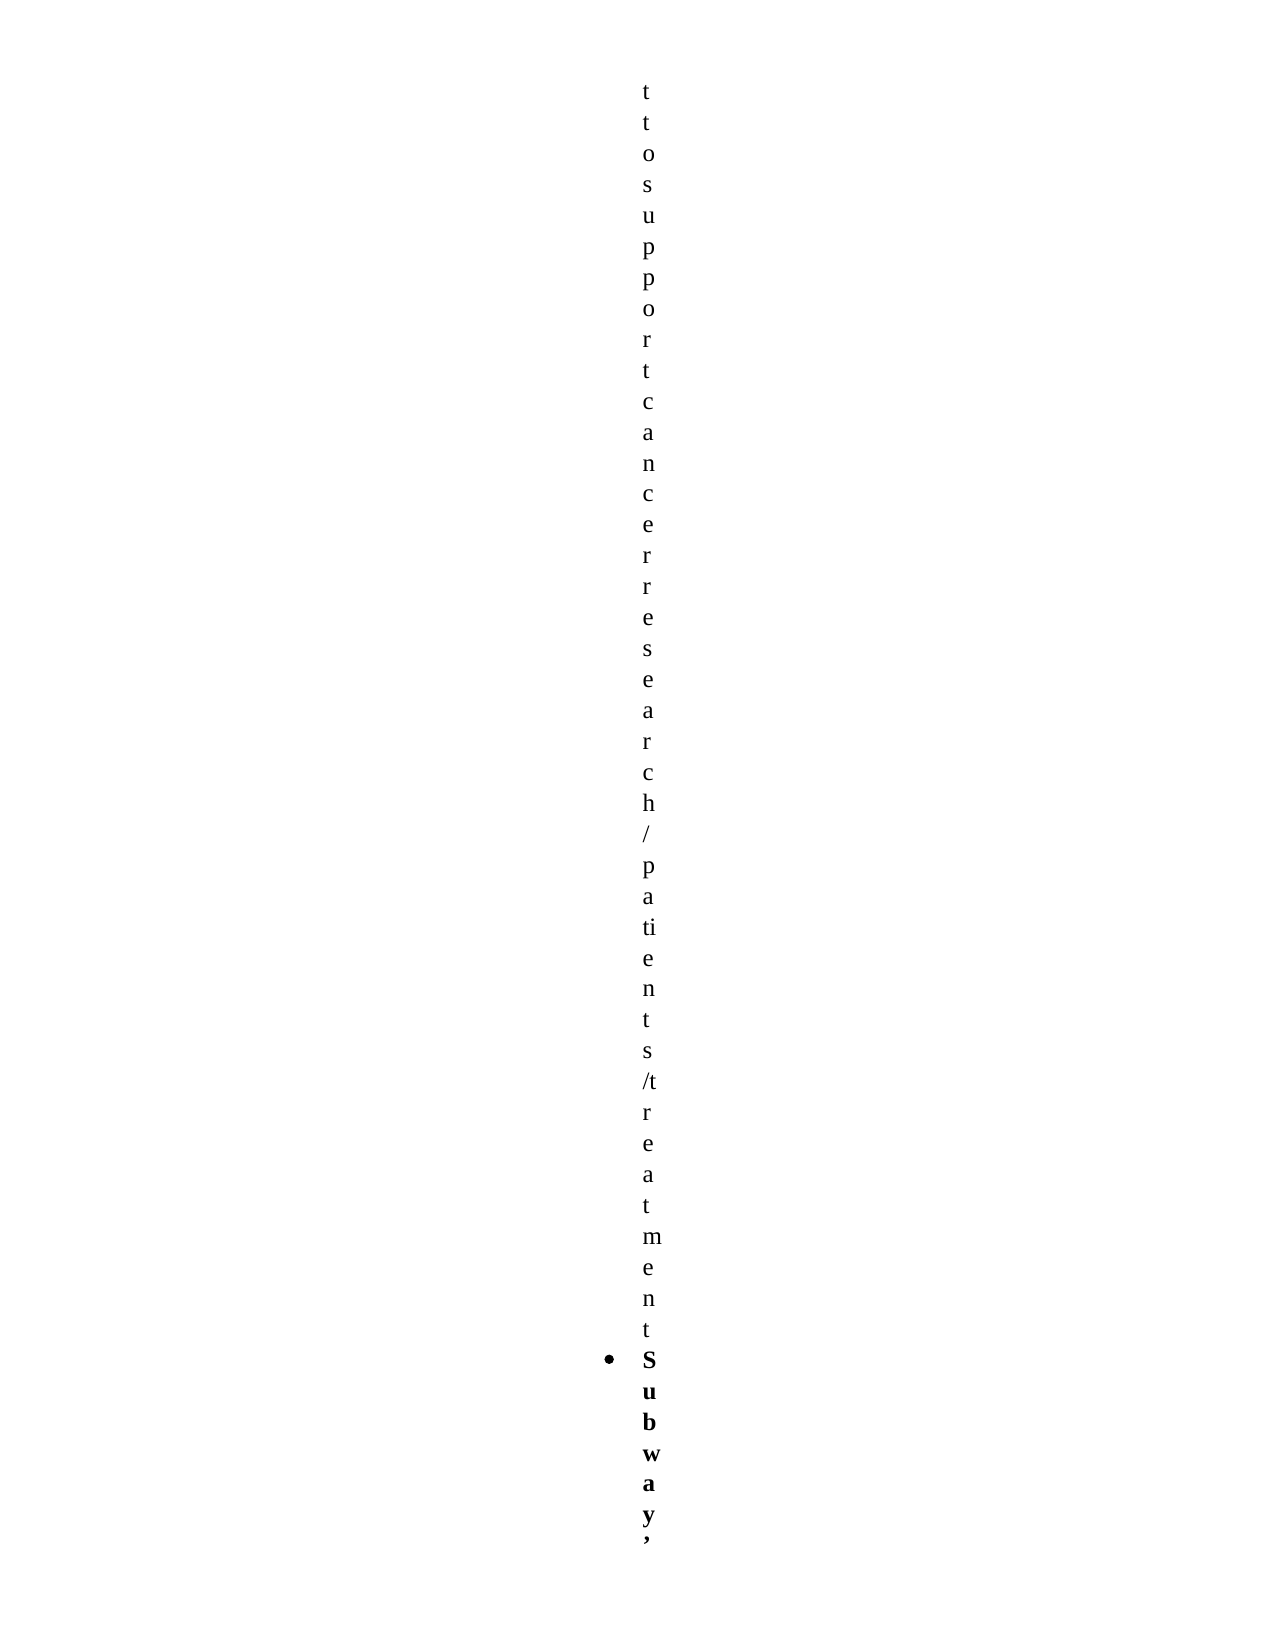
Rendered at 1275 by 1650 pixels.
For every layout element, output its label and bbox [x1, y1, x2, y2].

list [642, 75, 657, 1343]
